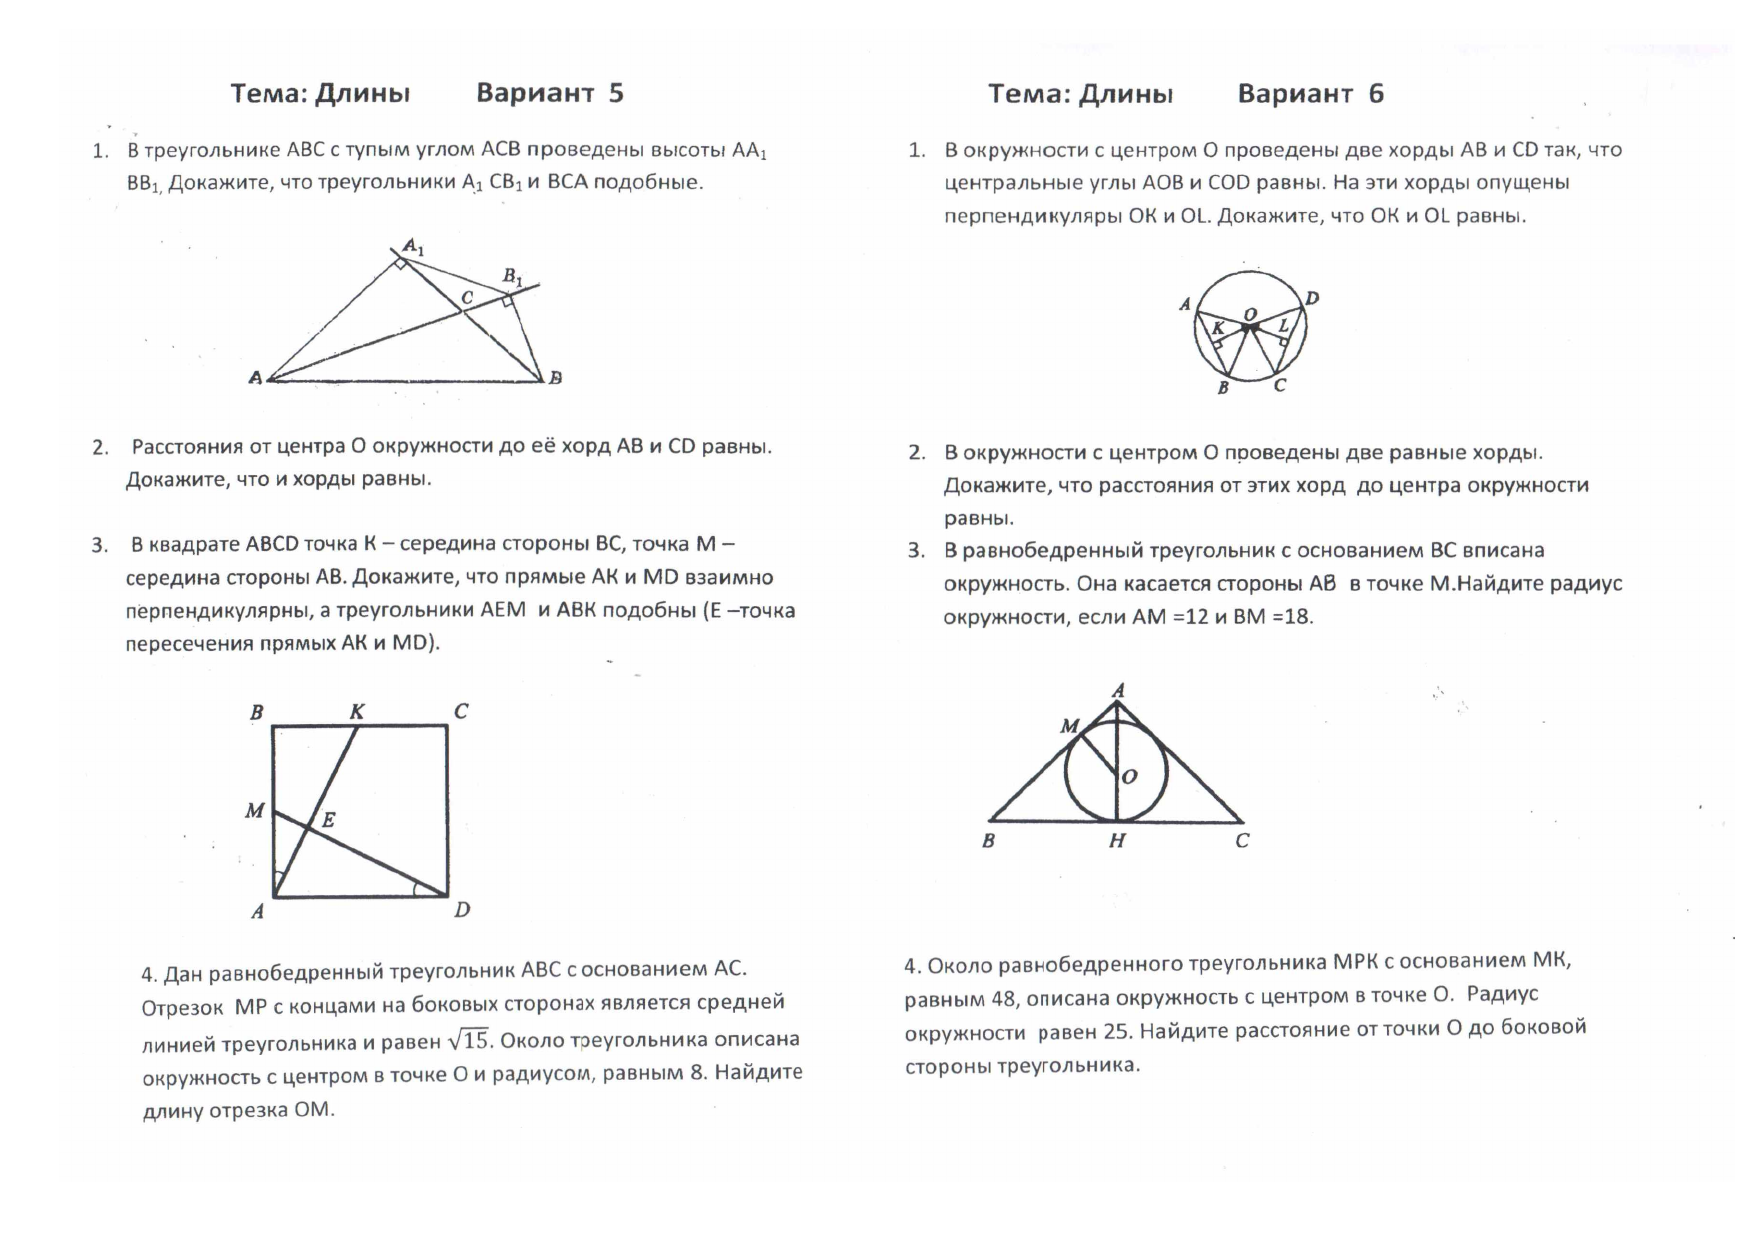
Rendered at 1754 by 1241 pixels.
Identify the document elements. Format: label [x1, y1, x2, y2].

picture [59, 29, 1735, 1182]
